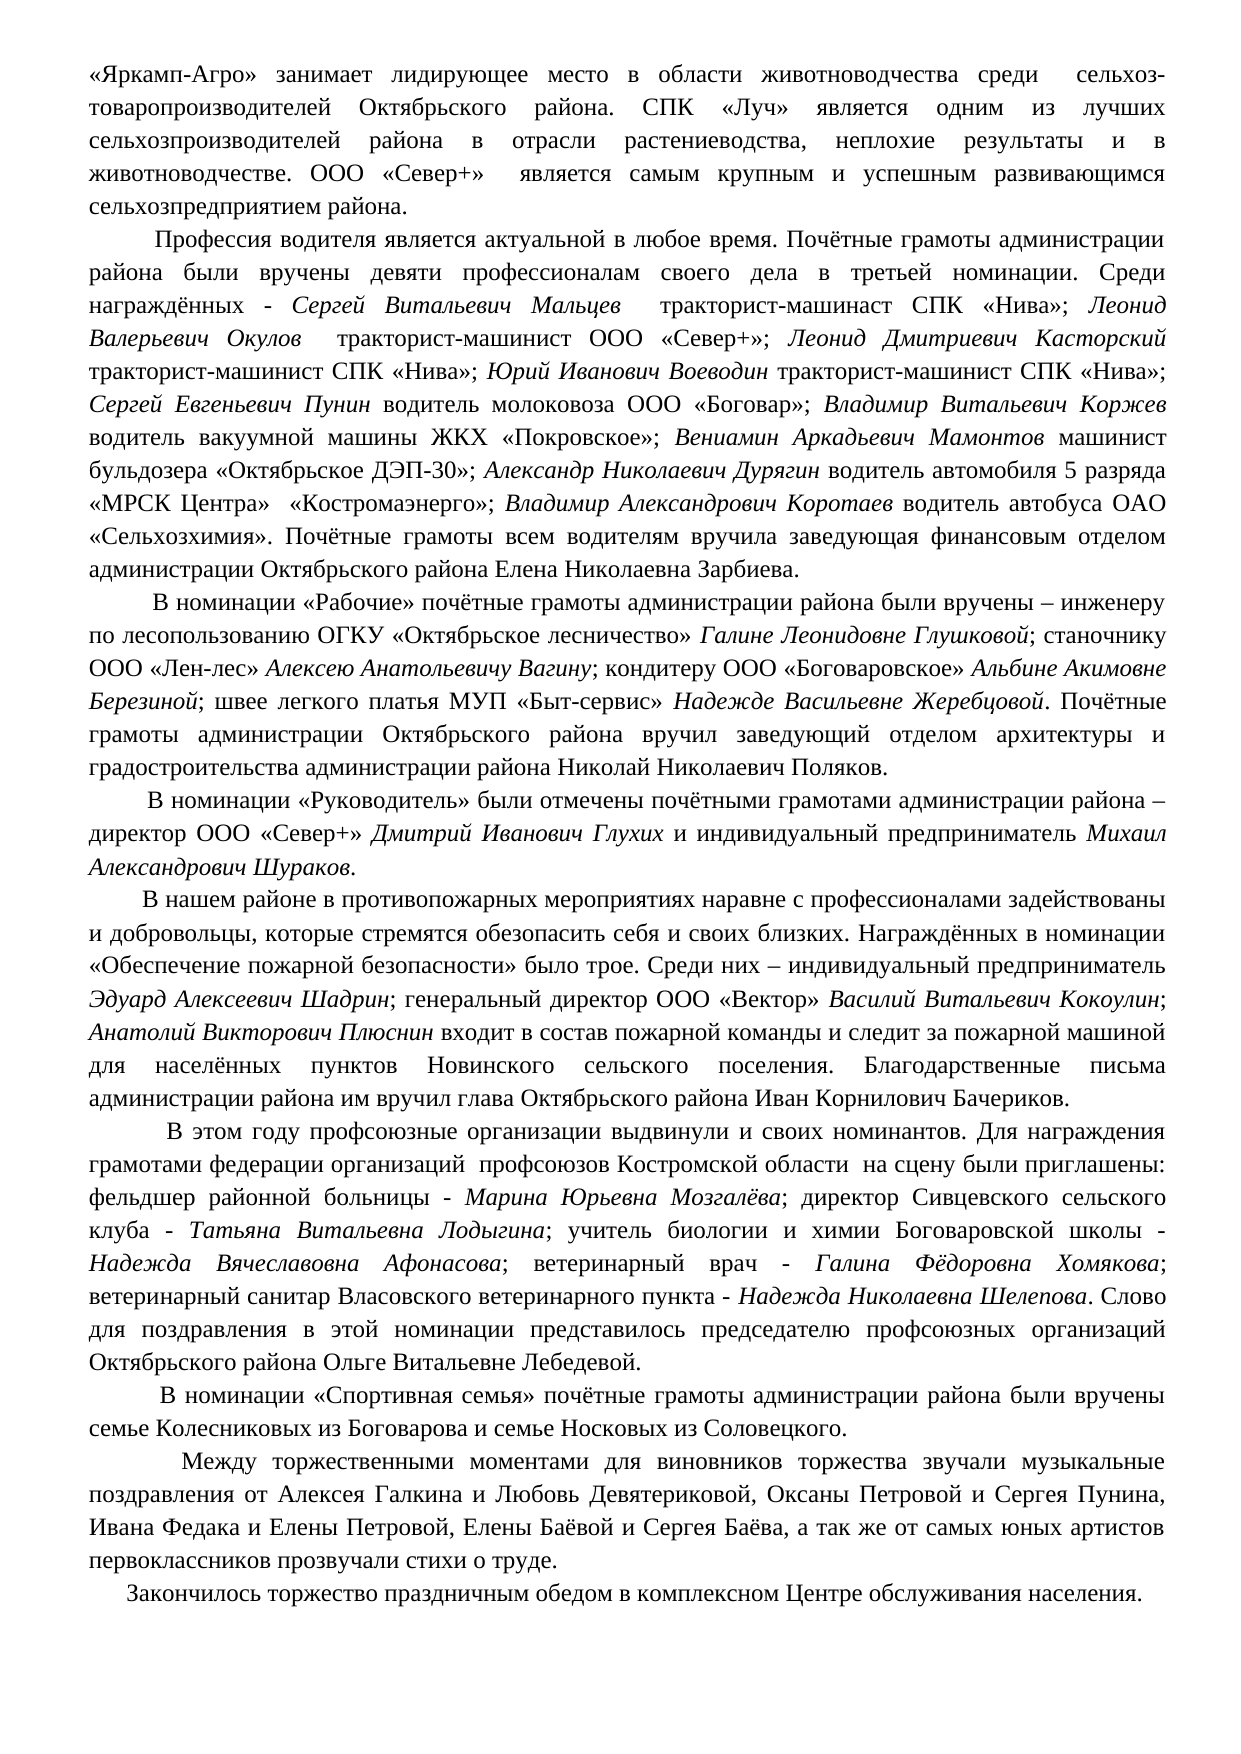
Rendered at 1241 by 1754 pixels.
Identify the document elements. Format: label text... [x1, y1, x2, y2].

text В номинации «Рабочие» почётные грамоты администрации района были вручены – инженеру по лесопользованию ОГКУ «Октябрьское лесничество» Галине Леонидовне Глушковой; станочнику ООО «Лен-лес» Алексею Анатольевичу Вагину; кондитеру ООО «Боговаровское» Альбине Акимовне Березиной; швее легкого платья МУП «Быт-сервис» Надежде Васильевне Жеребцовой. Почётные грамоты администрации Октябрьского района вручил заведующий отделом архитектуры и градостроительства администрации района Николай Николаевич Поляков. [89, 587, 1167, 781]
text В номинации «Руководитель» были отмечены почётными грамотами администрации района – директор ООО «Север+» Дмитрий Иванович Глухих и индивидуальный предприниматель Михаил Александрович Шураков. [89, 786, 1167, 880]
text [89, 59, 1167, 220]
text Профессия водителя является актуальной в любое время. Почётные грамоты администрации района были вручены девяти профессионалам своего дела в третьей номинации. Среди награждённых - Сергей Витальевич Мальцев тракторист-машинаст СПК «Нива»; Леонид Валерьевич Окулов тракторист-машинист ООО «Север+»; Леонид Дмитриевич Касторский тракторист-машинист СПК «Нива»; Юрий Иванович Воеводин тракторист-машинист СПК «Нива»; Сергей Евгеньевич Пунин водитель молоковоза ООО «Боговар»; Владимир Витальевич Коржев водитель вакуумной машины ЖКХ «Покровское»; Вениамин Аркадьевич Мамонтов машинист бульдозера «Октябрьское ДЭП-30»; Александр Николаевич Дурягин водитель автомобиля 5 разряда «МРСК Центра» «Костромаэнерго»; Владимир Александрович Коротаев водитель автобуса ОАО «Сельхозхимия». Почётные грамоты всем водителям вручила заведующая финансовым отделом администрации Октябрьского района Елена Николаевна Зарбиева. [89, 224, 1167, 583]
text В номинации «Спортивная семья» почётные грамоты администрации района были вручены семье Колесниковых из Боговарова и семье Носковых из Соловецкого. [89, 1380, 1167, 1442]
text В этом году профсоюзные организации выдвинули и своих номинантов. Для награждения грамотами федерации организаций профсоюзов Костромской области на сцену были приглашены: фельдшер районной больницы - Марина Юрьевна Мозгалёва; директор Сивцевского сельского клуба - Татьяна Витальевна Лодыгина; учитель биологии и химии Боговаровской школы - Надежда Вячеславовна Афонасова; ветеринарный врач - Галина Фёдоровна Хомякова; ветеринарный санитар Власовского ветеринарного пункта - Надежда Николаевна Шелепова. Слово для поздравления в этой номинации представилось председателю профсоюзных организаций Октябрьского района Ольге Витальевне Лебедевой. [89, 1116, 1167, 1376]
text В нашем районе в противопожарных мероприятиях наравне с профессионалами задействованы и добровольцы, которые стремятся обезопасить себя и своих близких. Награждённых в номинации «Обеспечение пожарной безопасности» было трое. Среди них – индивидуальный предприниматель Эдуард Алексеевич Шадрин; генеральный директор ООО «Вектор» Василий Витальевич Кокоулин; Анатолий Викторович Плюснин входит в состав пожарной команды и следит за пожарной машиной для населённых пунктов Новинского сельского поселения. Благодарственные письма администрации района им вручил глава Октябрьского района Иван Корнилович Бачериков. [89, 884, 1167, 1111]
text Закончилось торжество праздничным обедом в комплексном Центре обслуживания населения. [89, 1578, 1167, 1607]
text Между торжественными моментами для виновников торжества звучали музыкальные поздравления от Алексея Галкина и Любовь Девятериковой, Оксаны Петровой и Сергея Пунина, Ивана Федака и Елены Петровой, Елены Баёвой и Сергея Баёва, а так же от самых юных артистов первоклассников прозвучали стихи о труде. [89, 1446, 1167, 1574]
